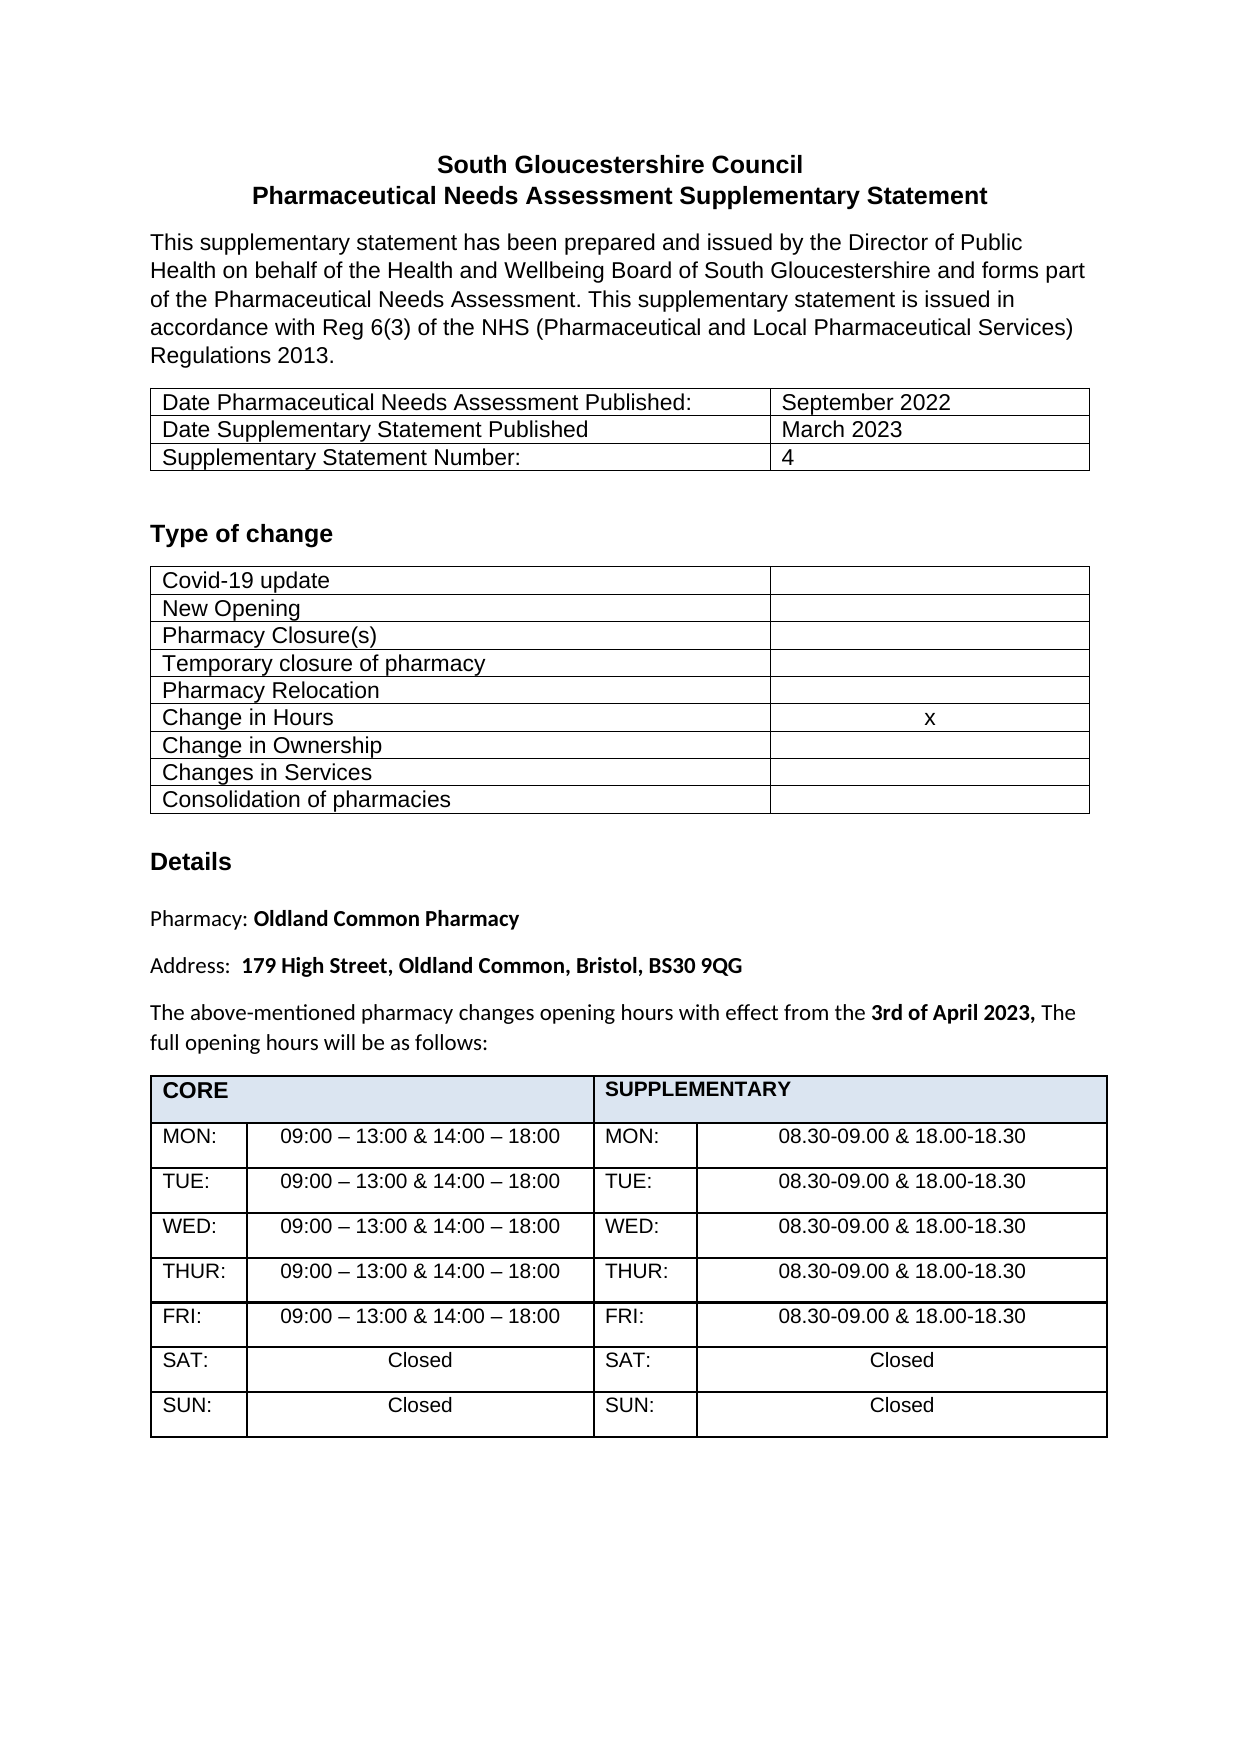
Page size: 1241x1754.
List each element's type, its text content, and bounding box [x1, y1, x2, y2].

table_cell New Opening [151, 595, 770, 621]
table_cell SUN: [152, 1393, 246, 1436]
table_cell Change in Hours [151, 704, 770, 731]
table_cell [771, 677, 1089, 703]
table_cell THUR: [152, 1259, 246, 1301]
table_cell SUN: [595, 1393, 696, 1436]
table_cell SAT: [152, 1348, 246, 1391]
table_cell 08.30-09.00 & 18.00-18.30 [698, 1214, 1106, 1257]
table_cell 08.30-09.00 & 18.00-18.30 [698, 1259, 1106, 1301]
text Pharmacy: Oldland Common Pharmacy [150, 904, 1090, 932]
text Details [150, 847, 1090, 876]
table_cell Pharmacy Relocation [151, 677, 770, 703]
table_cell Closed [248, 1393, 593, 1436]
table_cell THUR: [595, 1259, 696, 1301]
table_header [771, 567, 1089, 594]
table_cell Change in Ownership [151, 732, 770, 758]
table_header Date Pharmaceutical Needs Assessment Published: [151, 389, 770, 415]
table_cell SAT: [595, 1348, 696, 1391]
table_cell 09:00 – 13:00 & 14:00 – 18:00 [248, 1169, 593, 1212]
text Address: 179 High Street, Oldland Common, Bristol, BS30 9QG [150, 951, 1090, 979]
table_cell WED: [595, 1214, 696, 1257]
text This supplementary statement has been prepared and issued by the Director of Public Health on behalf of the Health and Wellbeing Board of South Gloucestershire and forms part of the Pharmaceutical Needs Assessment. This supplementary statement is issued in accordance with Reg 6(3) of the NHS (Pharmaceutical and Local Pharmaceutical Services) Regulations 2013. [150, 229, 1090, 369]
table_cell Closed [698, 1393, 1106, 1436]
table_cell 08.30-09.00 & 18.00-18.30 [698, 1304, 1106, 1346]
table_cell March 2023 [771, 416, 1089, 442]
table_cell Pharmacy Closure(s) [151, 622, 770, 648]
table_cell TUE: [595, 1169, 696, 1212]
table_cell [771, 595, 1089, 621]
table_cell [771, 759, 1089, 785]
table_cell MON: [595, 1124, 696, 1167]
table_cell TUE: [152, 1169, 246, 1212]
table_cell [771, 786, 1089, 813]
table_cell Temporary closure of pharmacy [151, 650, 770, 676]
table_cell [771, 622, 1089, 648]
table_cell 09:00 – 13:00 & 14:00 – 18:00 [248, 1259, 593, 1301]
table_cell WED: [152, 1214, 246, 1257]
table_cell 08.30-09.00 & 18.00-18.30 [698, 1124, 1106, 1167]
table_cell x [771, 704, 1089, 731]
table_header SUPPLEMENTARY [595, 1077, 1106, 1122]
table_cell FRI: [152, 1304, 246, 1346]
table_cell Consolidation of pharmacies [151, 786, 770, 813]
table_cell Changes in Services [151, 759, 770, 785]
table_cell 4 [771, 444, 1089, 470]
text The above-mentioned pharmacy changes opening hours with effect from the 3rd of April 2023, The full opening hours will be as follows: [150, 998, 1090, 1056]
table_cell 09:00 – 13:00 & 14:00 – 18:00 [248, 1304, 593, 1346]
table_cell 09:00 – 13:00 & 14:00 – 18:00 [248, 1214, 593, 1257]
table_cell MON: [152, 1124, 246, 1167]
text South Gloucestershire Council Pharmaceutical Needs Assessment Supplementary Statement [150, 150, 1090, 210]
table_header September 2022 [771, 389, 1089, 415]
table_cell FRI: [595, 1304, 696, 1346]
table_cell [771, 650, 1089, 676]
table_header Covid-19 update [151, 567, 770, 594]
table_cell 08.30-09.00 & 18.00-18.30 [698, 1169, 1106, 1212]
table_header CORE [152, 1077, 593, 1122]
table_cell Closed [248, 1348, 593, 1391]
table_cell Closed [698, 1348, 1106, 1391]
table_cell 09:00 – 13:00 & 14:00 – 18:00 [248, 1124, 593, 1167]
text Type of change [150, 518, 1090, 547]
table_cell Date Supplementary Statement Published [151, 416, 770, 442]
table_cell [771, 732, 1089, 758]
table_cell Supplementary Statement Number: [151, 444, 770, 470]
